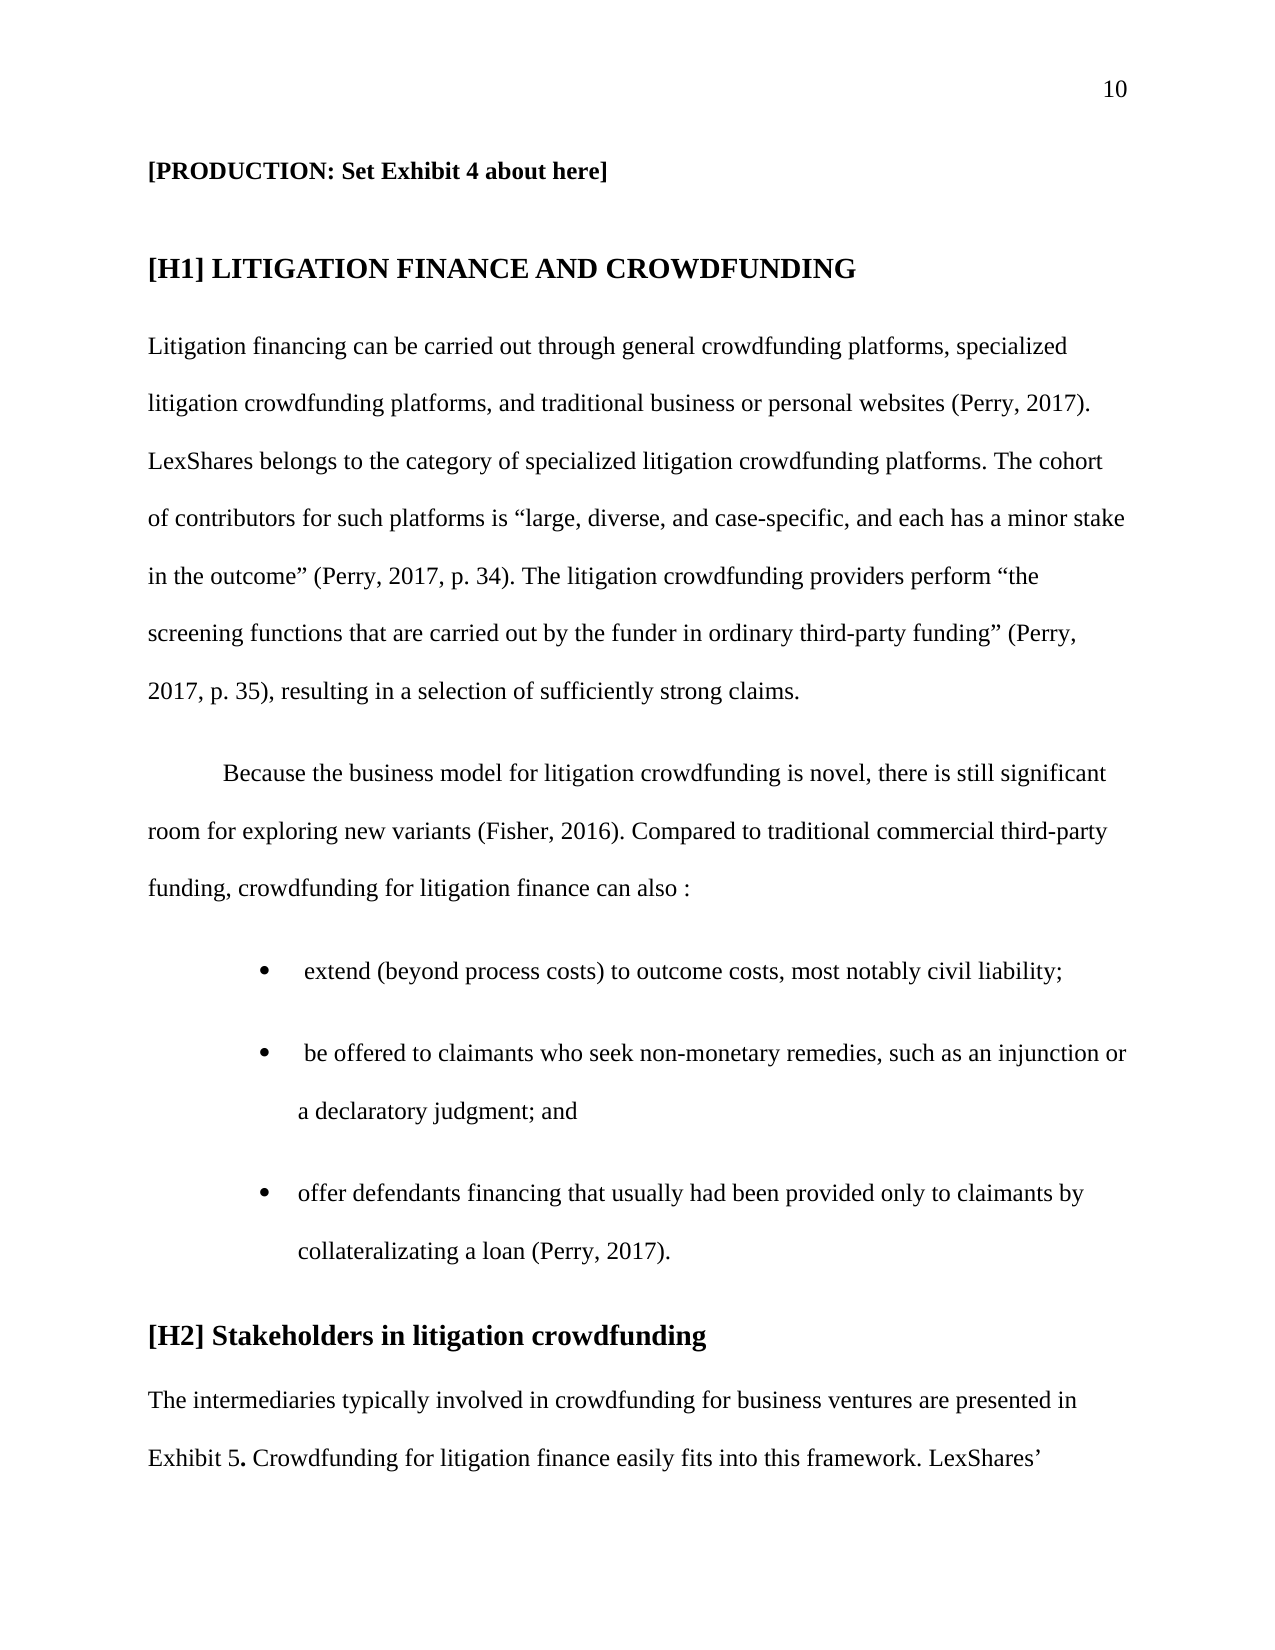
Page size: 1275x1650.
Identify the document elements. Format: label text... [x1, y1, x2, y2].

text [PRODUCTION: Set Exhibit 4 about here] [148, 156, 1127, 185]
subtitle [H1] Litigation Finance and Crowdfunding [148, 251, 1127, 285]
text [148, 1385, 1127, 1472]
subtitle [H2] Stakeholders in litigation crowdfunding [148, 1318, 1127, 1352]
list extend (beyond process costs) to outcome costs, most notably civil liability; [260, 956, 1127, 984]
list offer defendants financing that usually had been provided only to claimants by collateralizating a loan (Perry, 2017). [260, 1178, 1127, 1264]
list be offered to claimants who seek non-monetary remedies, such as an injunction or a declaratory judgment; and [260, 1038, 1127, 1124]
text Litigation financing can be carried out through general crowdfunding platforms, specialized litigation crowdfunding platforms, and traditional business or personal websites (Perry, 2017). LexShares belongs to the category of specialized litigation crowdfunding platforms. The cohort of contributors for such platforms is “large, diverse, and case-specific, and each has a minor stake in the outcome” (Perry, 2017, p. 34). The litigation crowdfunding providers perform “the screening functions that are carried out by the funder in ordinary third-party funding” (Perry, 2017, p. 35), resulting in a selection of sufficiently strong claims. [148, 331, 1127, 704]
text Because the business model for litigation crowdfunding is novel, there is still significant room for exploring new variants (Fisher, 2016). Compared to traditional commercial third-party funding, crowdfunding for litigation finance can also : [148, 758, 1127, 902]
